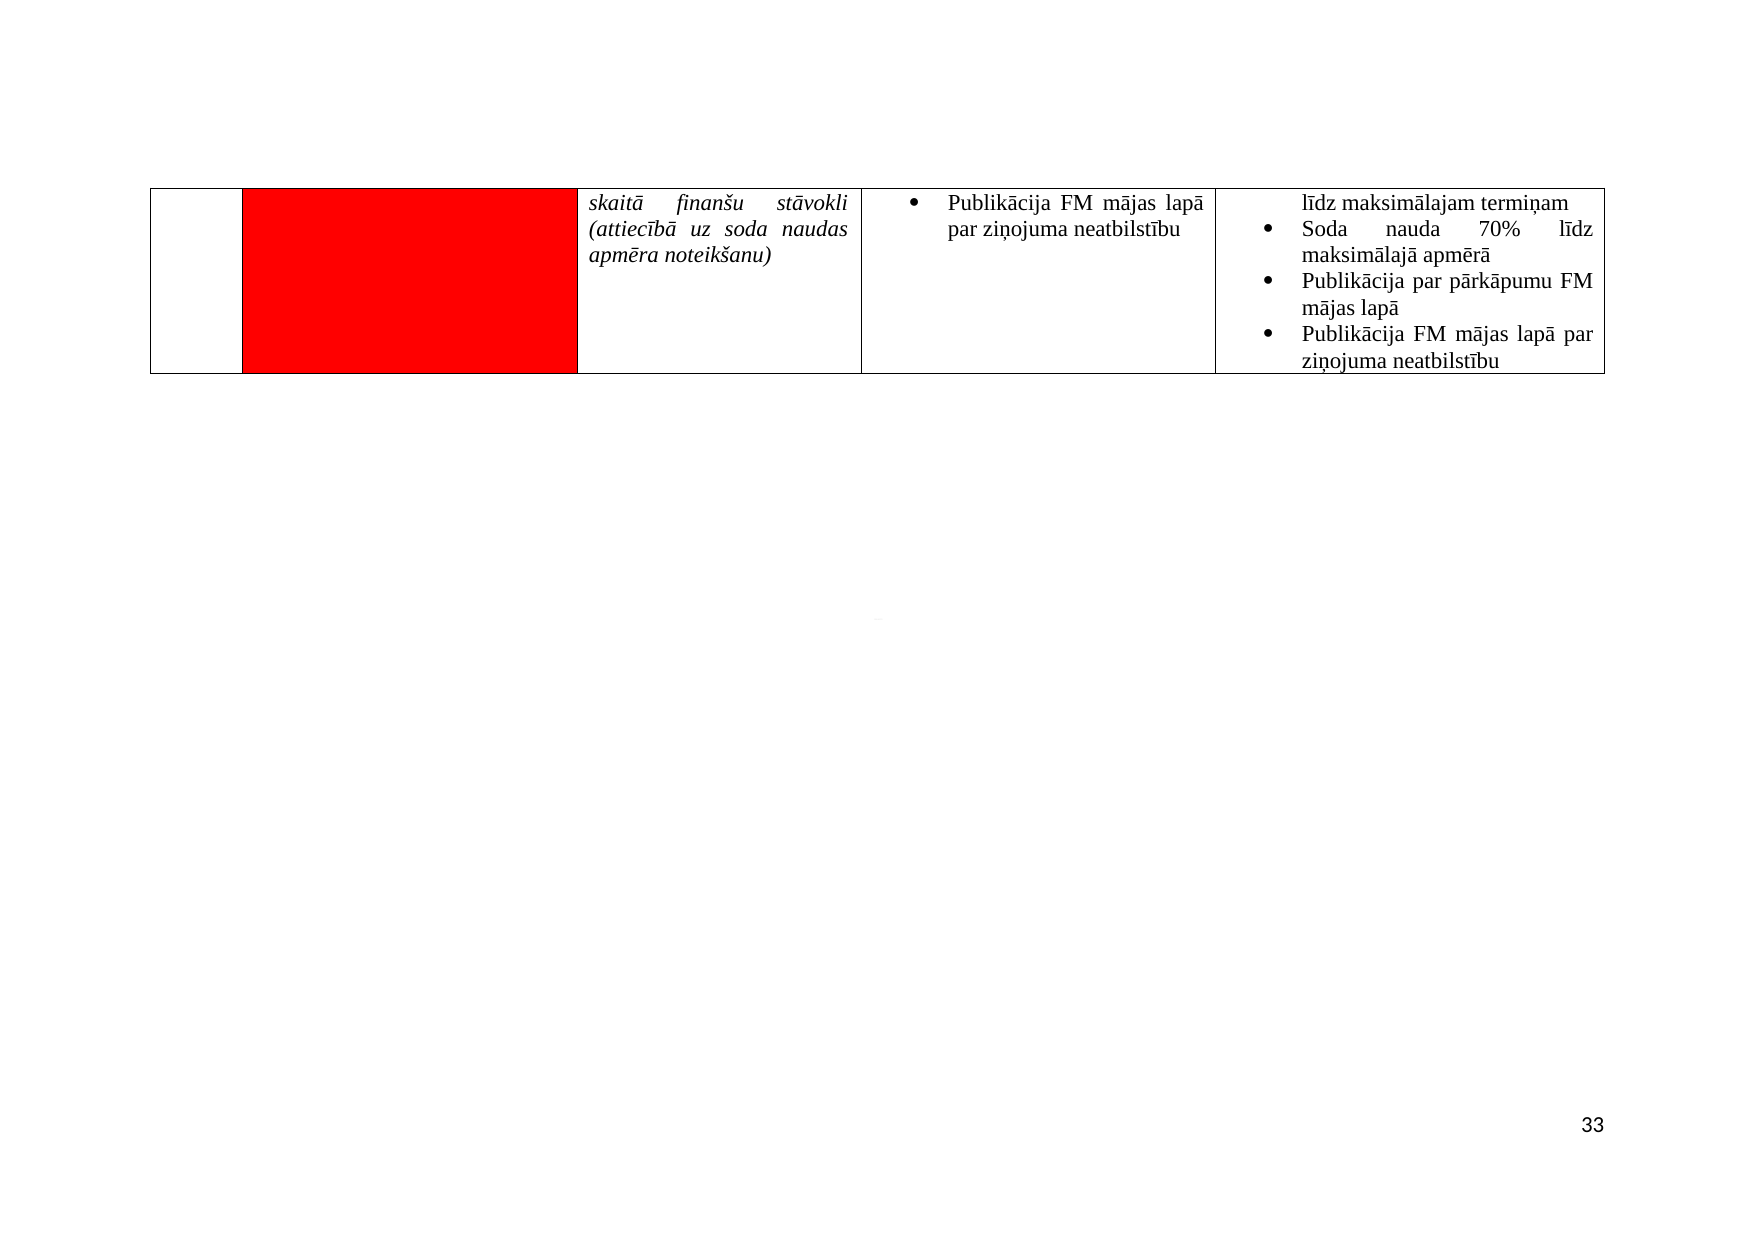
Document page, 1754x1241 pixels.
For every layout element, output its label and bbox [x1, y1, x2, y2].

table_cell [862, 189, 1215, 373]
table_cell [1216, 189, 1604, 373]
table_cell [578, 189, 861, 373]
table_cell [243, 189, 577, 373]
